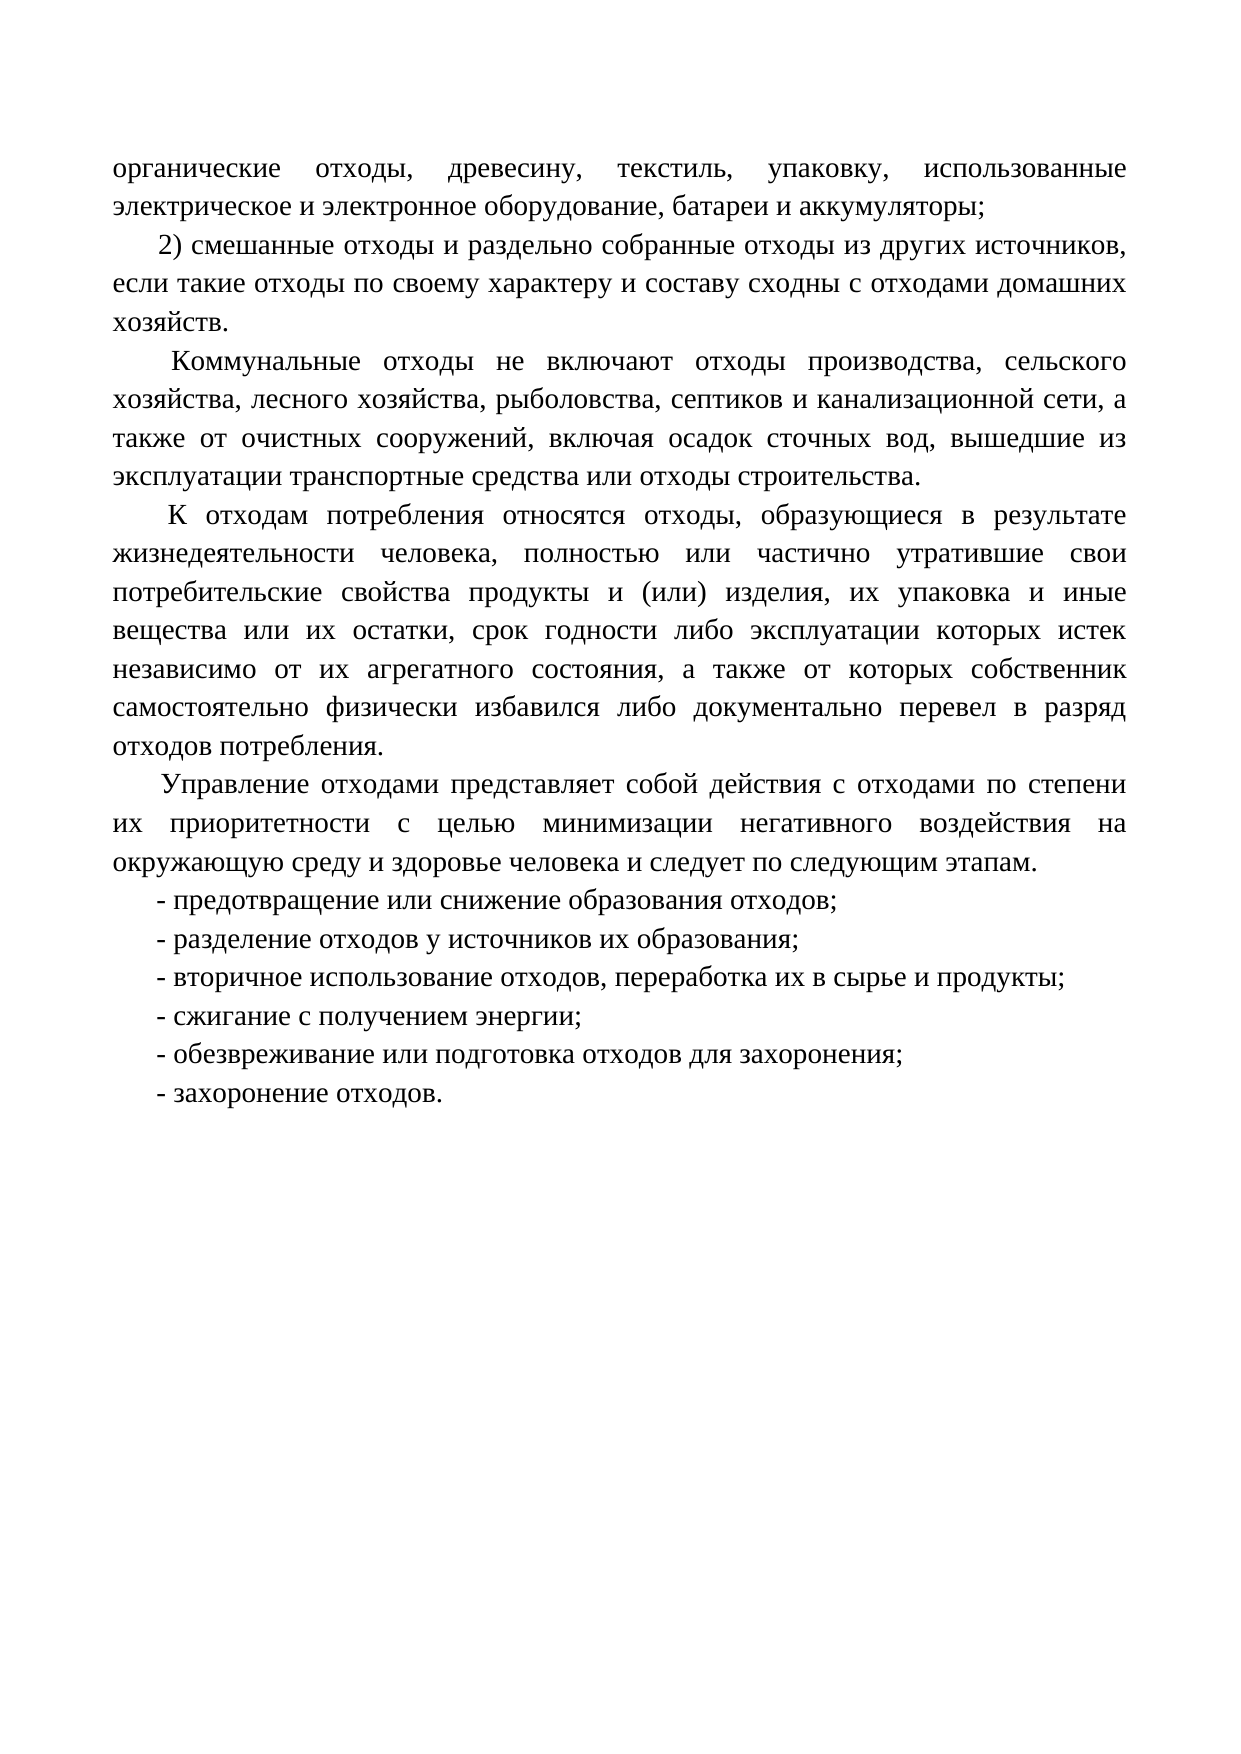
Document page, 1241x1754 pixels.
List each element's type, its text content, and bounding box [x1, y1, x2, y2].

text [112, 150, 1128, 222]
text Управление отходами представляет собой действия с отходами по степени их приоритетности с целью минимизации негативного воздействия на окружающую среду и здоровье человека и следует по следующим этапам. [112, 767, 1128, 877]
text - сжигание с получением энергии; [112, 998, 1128, 1031]
text 2) смешанные отходы и раздельно собранные отходы из других источников, если такие отходы по своему характеру и составу сходны с отходами домашних хозяйств. [112, 227, 1128, 338]
text Коммунальные отходы не включают отходы производства, сельского хозяйства, лесного хозяйства, рыболовства, септиков и канализационной сети, а также от очистных сооружений, включая осадок сточных вод, вышедшие из эксплуатации транспортные средства или отходы строительства. [112, 343, 1128, 492]
text - разделение отходов у источников их образования; [112, 921, 1128, 954]
text - обезвреживание или подготовка отходов для захоронения; [112, 1036, 1128, 1070]
text - предотвращение или снижение образования отходов; [112, 882, 1128, 916]
text - захоронение отходов. [112, 1075, 1128, 1108]
text - вторичное использование отходов, переработка их в сырье и продукты; [112, 959, 1128, 993]
text К отходам потребления относятся отходы, образующиеся в результате жизнедеятельности человека, полностью или частично утратившие свои потребительские свойства продукты и (или) изделия, их упаковка и иные вещества или их остатки, срок годности либо эксплуатации которых истек независимо от их агрегатного состояния, а также от которых собственник самостоятельно физически избавился либо документально перевел в разряд отходов потребления. [112, 497, 1128, 762]
